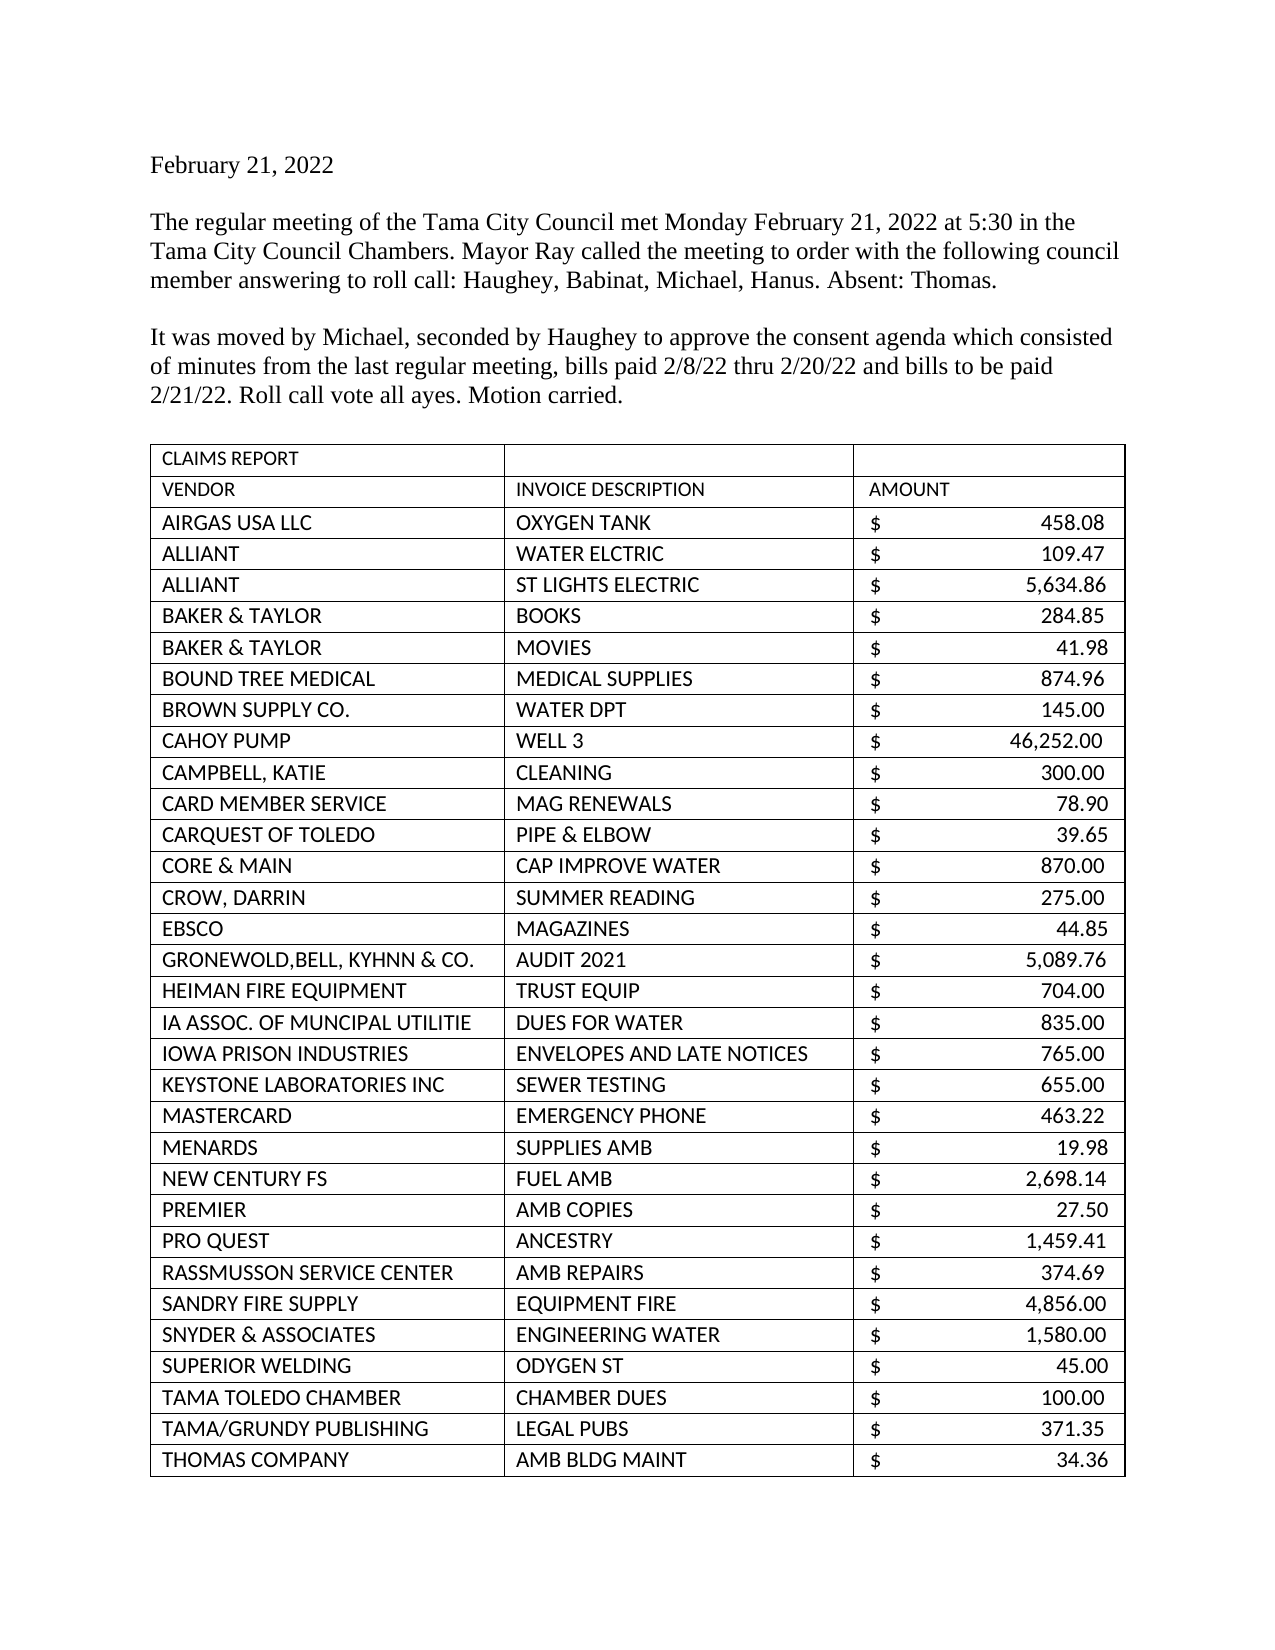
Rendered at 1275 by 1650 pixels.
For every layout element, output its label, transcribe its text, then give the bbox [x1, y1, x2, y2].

table_cell WATER DPT [505, 695, 853, 726]
table_cell $ 41.98 [854, 633, 1124, 663]
table_cell MAG RENEWALS [505, 789, 853, 819]
text It was moved by Michael, seconded by Haughey to approve the consent agenda which consisted of minutes from the last regular meeting, bills paid 2/8/22 thru 2/20/22 and bills to be paid 2/21/22. Roll call vote all ayes. Motion carried. [150, 322, 1125, 444]
table_cell $ 109.47 [854, 539, 1124, 569]
table_cell PRO QUEST [151, 1227, 504, 1257]
table_cell $ 835.00 [854, 1008, 1124, 1038]
table_cell $ 78.90 [854, 789, 1124, 819]
table_cell $ 34.36 [854, 1445, 1124, 1476]
table_cell PIPE & ELBOW [505, 820, 853, 851]
table_cell IA ASSOC. OF MUNCIPAL UTILITIE [151, 1008, 504, 1038]
text The regular meeting of the Tama City Council met Monday February 21, 2022 at 5:30 in the Tama City Council Chambers. Mayor Ray called the meeting to order with the following council member answering to roll call: Haughey, Babinat, Michael, Hanus. Absent: Thomas. [150, 207, 1125, 294]
table_cell $ 100.00 [854, 1383, 1124, 1413]
table_cell $ 1,580.00 [854, 1320, 1124, 1351]
table_cell SUPERIOR WELDING [151, 1352, 504, 1382]
table_cell ALLIANT [151, 570, 504, 601]
table_cell WELL 3 [505, 727, 853, 757]
table_cell $ 145.00 [854, 695, 1124, 726]
table_cell $ 4,856.00 [854, 1289, 1124, 1319]
table_cell $ 39.65 [854, 820, 1124, 851]
table_cell $ 5,089.76 [854, 945, 1124, 976]
table_cell RASSMUSSON SERVICE CENTER [151, 1258, 504, 1288]
table_cell TRUST EQUIP [505, 977, 853, 1007]
table_cell CAHOY PUMP [151, 727, 504, 757]
table_cell $ 19.98 [854, 1133, 1124, 1163]
table_cell $ 655.00 [854, 1070, 1124, 1101]
table_cell $ 46,252.00 [854, 727, 1124, 757]
table_cell $ 1,459.41 [854, 1227, 1124, 1257]
table_cell BOOKS [505, 602, 853, 632]
table_cell ENGINEERING WATER [505, 1320, 853, 1351]
table_cell MENARDS [151, 1133, 504, 1163]
table_cell INVOICE DESCRIPTION [505, 477, 853, 507]
table_cell $ 44.85 [854, 914, 1124, 944]
table_cell $ 45.00 [854, 1352, 1124, 1382]
table_cell $ 371.35 [854, 1414, 1124, 1444]
table_cell BROWN SUPPLY CO. [151, 695, 504, 726]
table_cell MASTERCARD [151, 1102, 504, 1132]
table_cell EMERGENCY PHONE [505, 1102, 853, 1132]
table_cell CLEANING [505, 758, 853, 788]
table_cell CAMPBELL, KATIE [151, 758, 504, 788]
table_cell ANCESTRY [505, 1227, 853, 1257]
table_cell $ 5,634.86 [854, 570, 1124, 601]
table_cell $ 765.00 [854, 1039, 1124, 1069]
table_cell $ 374.69 [854, 1258, 1124, 1288]
table_cell MAGAZINES [505, 914, 853, 944]
table_cell EQUIPMENT FIRE [505, 1289, 853, 1319]
table_cell ENVELOPES AND LATE NOTICES [505, 1039, 853, 1069]
table_cell MOVIES [505, 633, 853, 663]
table_cell CROW, DARRIN [151, 883, 504, 913]
table_cell PREMIER [151, 1195, 504, 1226]
table_cell LEGAL PUBS [505, 1414, 853, 1444]
table_cell AIRGAS USA LLC [151, 508, 504, 538]
table_cell ST LIGHTS ELECTRIC [505, 570, 853, 601]
table_cell TAMA/GRUNDY PUBLISHING [151, 1414, 504, 1444]
table_cell CHAMBER DUES [505, 1383, 853, 1413]
table_cell WATER ELCTRIC [505, 539, 853, 569]
table_cell GRONEWOLD,BELL, KYHNN & CO. [151, 945, 504, 976]
table_cell DUES FOR WATER [505, 1008, 853, 1038]
table_cell TAMA TOLEDO CHAMBER [151, 1383, 504, 1413]
table_cell $ 458.08 [854, 508, 1124, 538]
table_header [505, 445, 853, 476]
table_cell CARD MEMBER SERVICE [151, 789, 504, 819]
table_cell FUEL AMB [505, 1164, 853, 1194]
table_cell $ 874.96 [854, 664, 1124, 694]
table_cell $ 27.50 [854, 1195, 1124, 1226]
table_cell BAKER & TAYLOR [151, 602, 504, 632]
table_cell AMOUNT [854, 477, 1124, 507]
table_cell $ 870.00 [854, 852, 1124, 882]
table_cell IOWA PRISON INDUSTRIES [151, 1039, 504, 1069]
table_cell $ 2,698.14 [854, 1164, 1124, 1194]
table_cell BOUND TREE MEDICAL [151, 664, 504, 694]
table_cell BAKER & TAYLOR [151, 633, 504, 663]
table_cell OXYGEN TANK [505, 508, 853, 538]
table_cell ALLIANT [151, 539, 504, 569]
table_cell CAP IMPROVE WATER [505, 852, 853, 882]
table_cell CORE & MAIN [151, 852, 504, 882]
table_cell VENDOR [151, 477, 504, 507]
text February 21, 2022 [150, 150, 1125, 179]
table_cell SEWER TESTING [505, 1070, 853, 1101]
table_cell THOMAS COMPANY [151, 1445, 504, 1476]
table_cell EBSCO [151, 914, 504, 944]
table_cell NEW CENTURY FS [151, 1164, 504, 1194]
table_cell $ 463.22 [854, 1102, 1124, 1132]
table_cell $ 275.00 [854, 883, 1124, 913]
table_cell CARQUEST OF TOLEDO [151, 820, 504, 851]
table_header CLAIMS REPORT [151, 445, 504, 476]
table_cell $ 704.00 [854, 977, 1124, 1007]
table_cell SANDRY FIRE SUPPLY [151, 1289, 504, 1319]
table_cell AMB COPIES [505, 1195, 853, 1226]
table_cell AUDIT 2021 [505, 945, 853, 976]
table_cell SUPPLIES AMB [505, 1133, 853, 1163]
table_cell AMB BLDG MAINT [505, 1445, 853, 1476]
table_cell ODYGEN ST [505, 1352, 853, 1382]
table_cell $ 300.00 [854, 758, 1124, 788]
table_cell HEIMAN FIRE EQUIPMENT [151, 977, 504, 1007]
table_header [854, 445, 1124, 476]
table_cell KEYSTONE LABORATORIES INC [151, 1070, 504, 1101]
table_cell $ 284.85 [854, 602, 1124, 632]
table_cell MEDICAL SUPPLIES [505, 664, 853, 694]
table_cell AMB REPAIRS [505, 1258, 853, 1288]
table_cell SNYDER & ASSOCIATES [151, 1320, 504, 1351]
table_cell SUMMER READING [505, 883, 853, 913]
